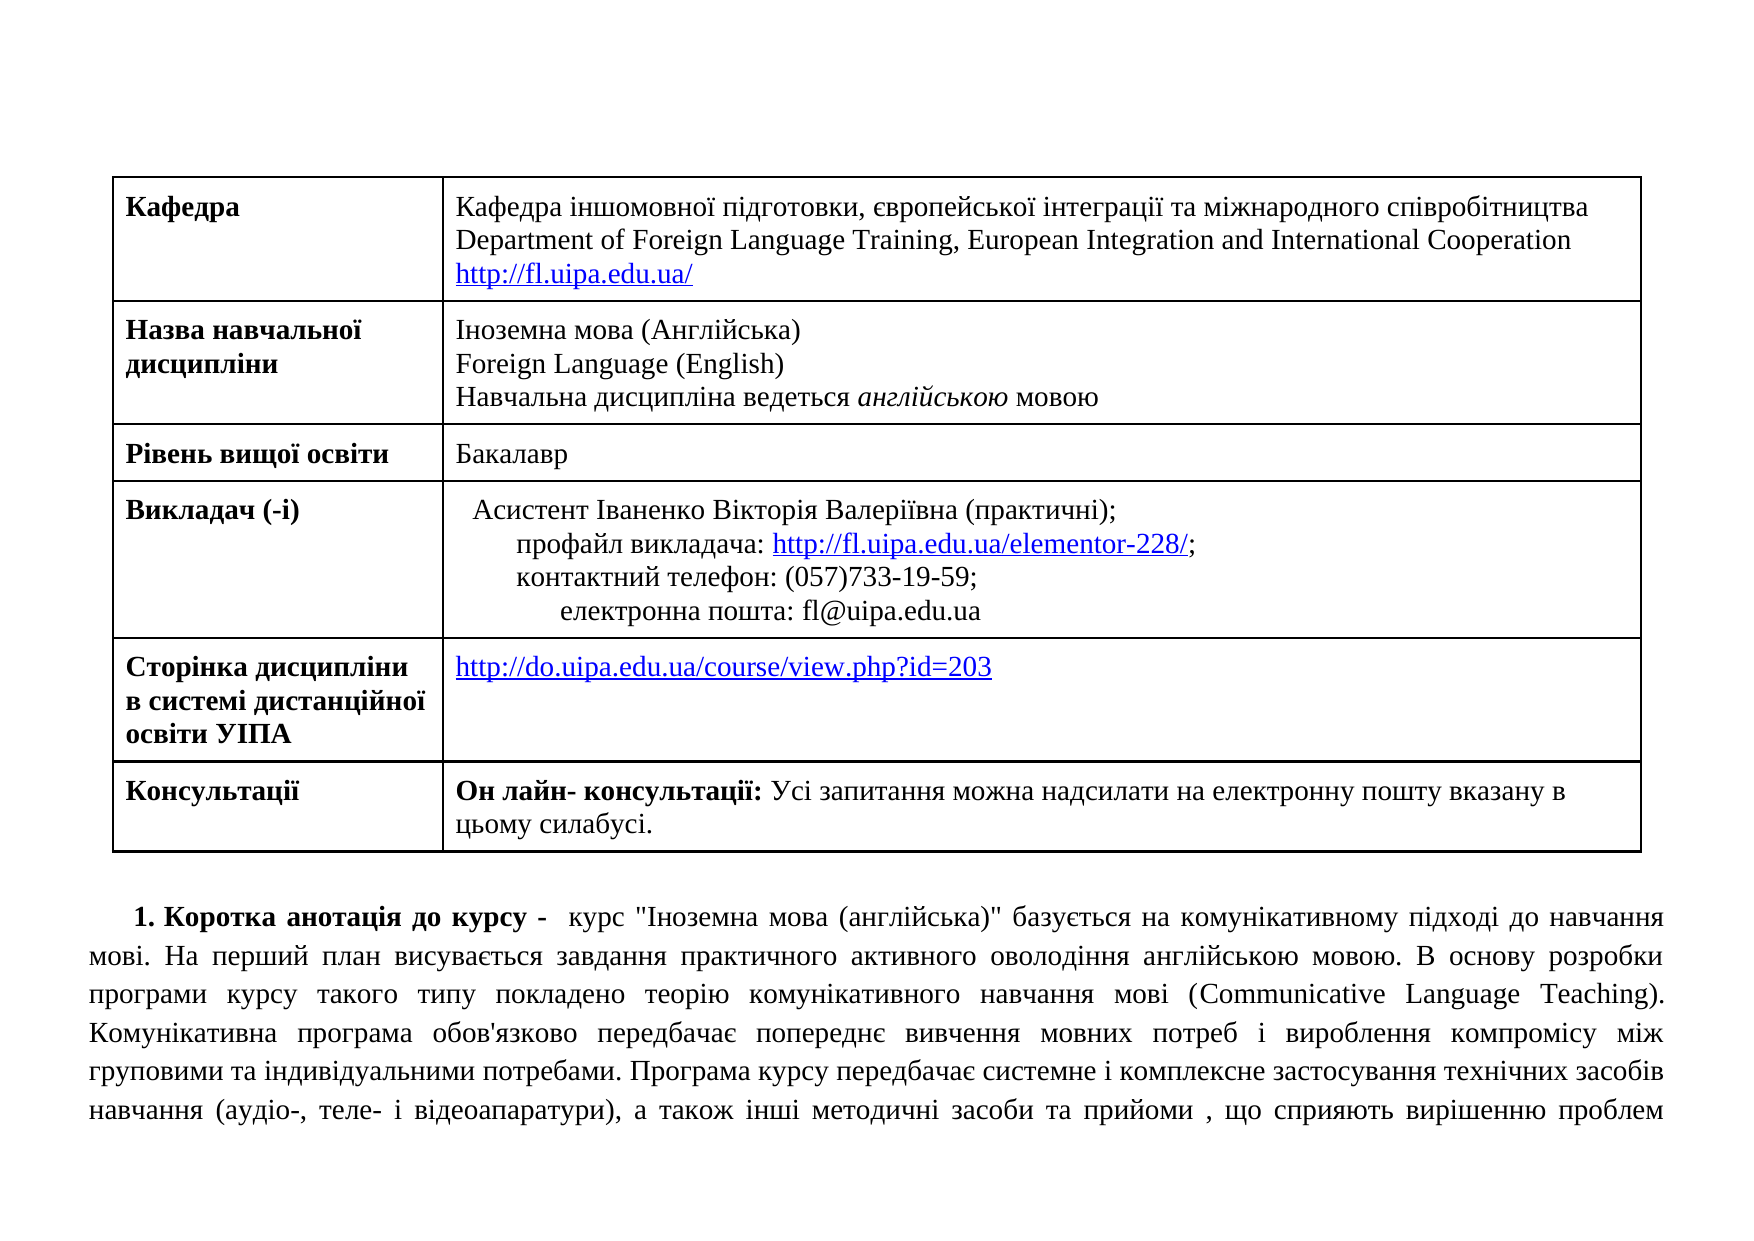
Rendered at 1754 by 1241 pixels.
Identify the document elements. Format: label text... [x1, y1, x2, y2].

table_cell http://do.uipa.edu.ua/course/view.php?id=203 [444, 639, 1640, 760]
table_cell Асистент Іваненко Вікторія Валеріївна (практичні); профайл викладача: http://fl.uipa.edu.ua/elementor-228/; контактний телефон: (057)733-19-59; електронна пошта: fl@uipa.edu.ua [444, 482, 1640, 637]
table_cell Бакалавр [444, 425, 1640, 480]
table_cell Он лайн- консультації: Усі запитання можна надсилати на електронну пошту вказану в цьому силабусі. [444, 763, 1640, 850]
table_header Кафедра [114, 178, 442, 300]
table_header Кафедра іншомовної підготовки, європейської інтеграції та міжнародного співробітництва Department of Foreign Language Training, European Integration and International Cooperation http://fl.uipa.edu.ua/ [444, 178, 1640, 300]
table_cell Сторінка дисципліни в системі дистанційної освіти УІПА [114, 639, 442, 760]
table_cell Рівень вищої освіти [114, 425, 442, 480]
table_cell Назва навчальної дисципліни [114, 302, 442, 423]
table_cell Іноземна мова (Англійська) Foreign Language (English) Навчальна дисципліна ведеться англійською мовою [444, 302, 1640, 423]
table_cell Консультації [114, 763, 442, 850]
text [89, 899, 1665, 1126]
table_cell Викладач (-і) [114, 482, 442, 637]
